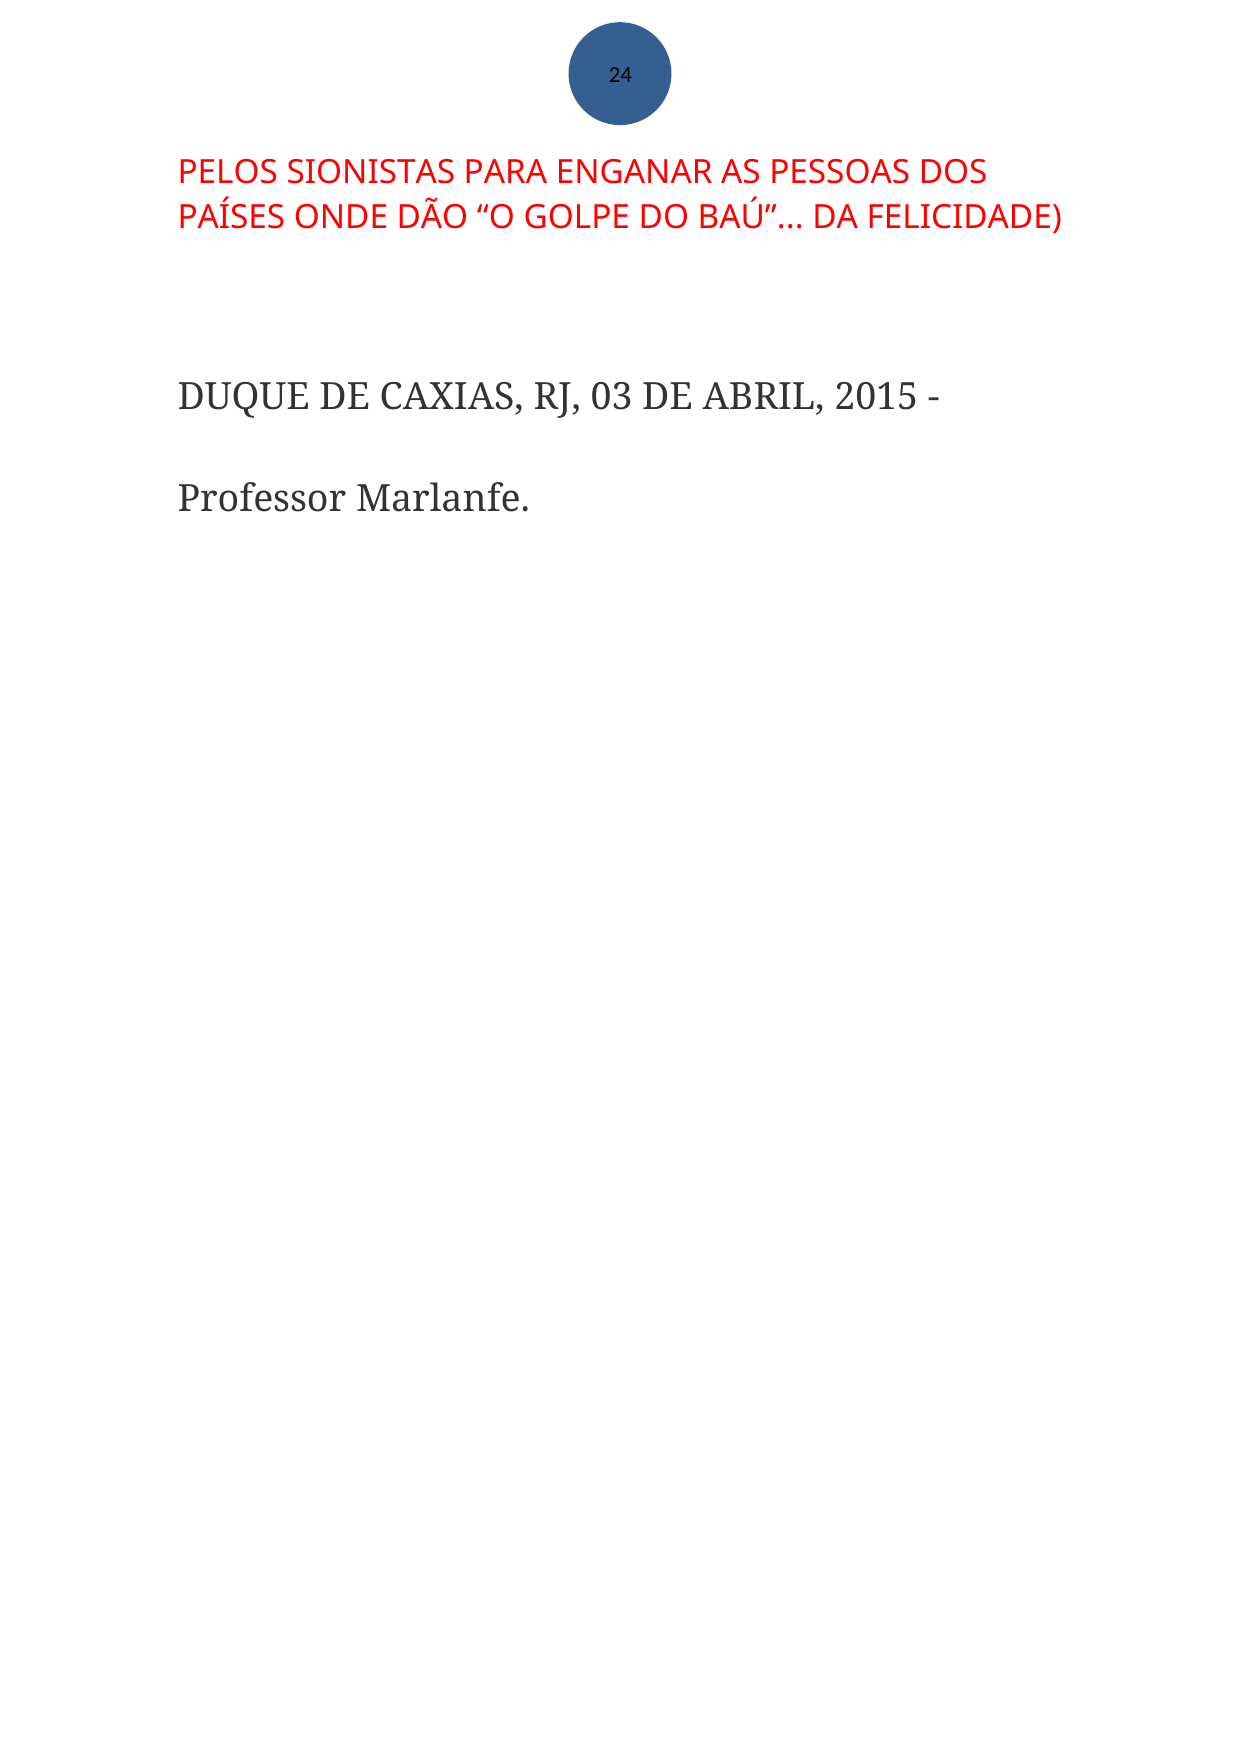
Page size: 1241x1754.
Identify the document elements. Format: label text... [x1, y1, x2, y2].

text Professor Marlanfe. [177, 472, 1063, 523]
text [177, 148, 1063, 238]
text DUQUE DE CAXIAS, RJ, 03 DE ABRIL, 2015 - [177, 370, 1063, 421]
